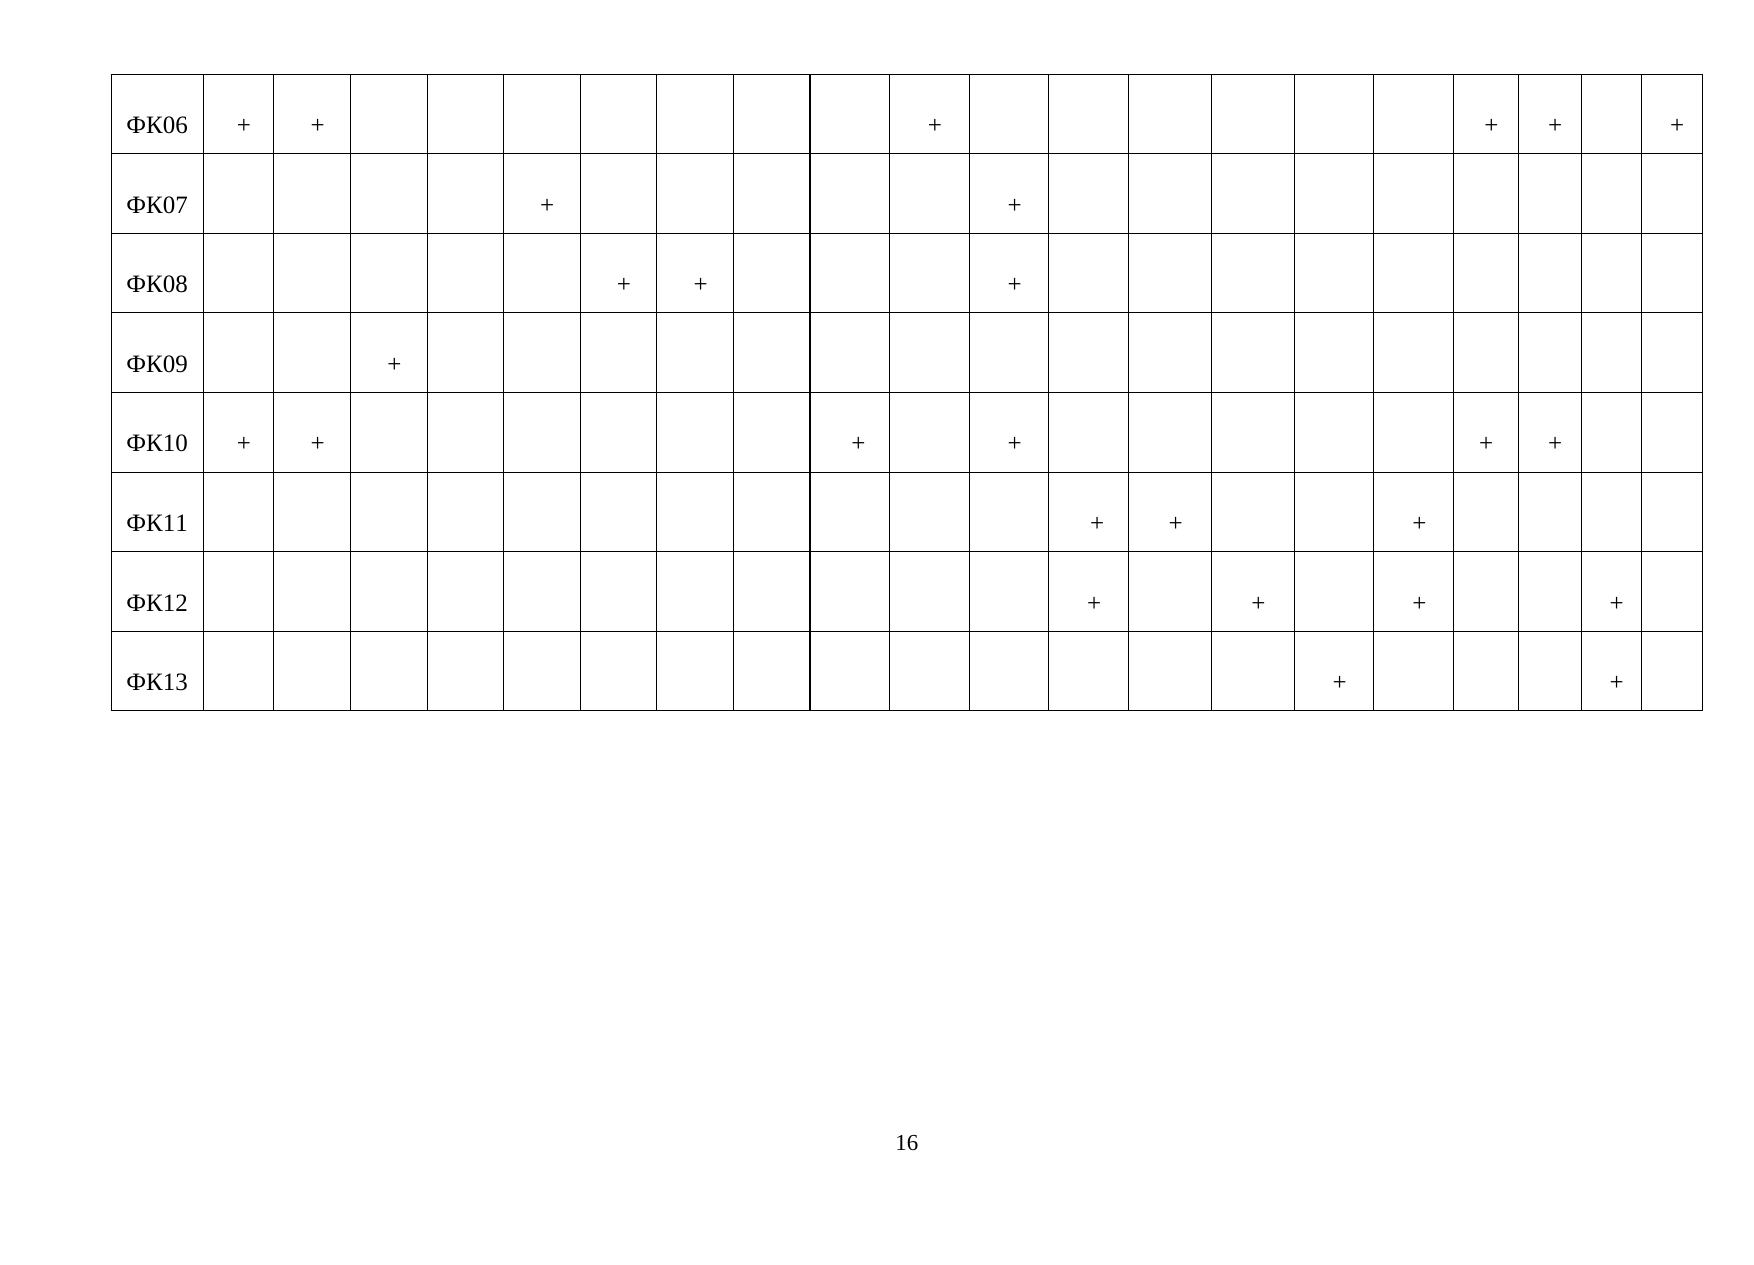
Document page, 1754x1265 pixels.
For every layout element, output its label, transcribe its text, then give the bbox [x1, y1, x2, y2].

table_cell [1374, 632, 1453, 710]
table_cell [351, 154, 427, 233]
table_cell + [351, 313, 427, 392]
table_cell [970, 473, 1048, 551]
table_cell [1049, 234, 1128, 312]
table_cell [970, 313, 1048, 392]
table_cell + [1374, 552, 1453, 631]
table_cell [1454, 473, 1518, 551]
table_cell [1295, 552, 1373, 631]
table_cell [1519, 234, 1581, 312]
table_cell [657, 632, 733, 710]
table_cell + [1374, 473, 1453, 551]
table_cell [1582, 313, 1641, 392]
table_cell [274, 313, 350, 392]
table_cell [1295, 75, 1373, 153]
table_cell [504, 393, 580, 472]
table_cell [581, 632, 656, 710]
table_cell [734, 154, 809, 233]
table_cell [204, 473, 273, 551]
table_cell [1519, 552, 1581, 631]
table_cell [1129, 75, 1211, 153]
table_cell [1049, 632, 1128, 710]
table_cell + [274, 393, 350, 472]
table_cell [1454, 154, 1518, 233]
table_cell [1295, 154, 1373, 233]
table_cell [274, 154, 350, 233]
table_cell [204, 234, 273, 312]
table_cell [1049, 75, 1128, 153]
table_cell + [1454, 393, 1518, 472]
table_cell [428, 75, 503, 153]
table_cell [657, 75, 733, 153]
table_cell ФК08 [112, 234, 203, 312]
table_cell [1374, 75, 1453, 153]
table_cell [1212, 632, 1294, 710]
table_cell [1129, 154, 1211, 233]
table_cell [1212, 473, 1294, 551]
table_cell [811, 473, 889, 551]
table_cell [1582, 234, 1641, 312]
table_cell [1519, 313, 1581, 392]
table_cell [1582, 75, 1641, 153]
table_cell [1129, 552, 1211, 631]
table_cell ФК09 [112, 313, 203, 392]
table_cell [970, 552, 1048, 631]
table_cell [428, 552, 503, 631]
table_cell [1642, 154, 1702, 233]
table_cell [1454, 313, 1518, 392]
table_cell [504, 473, 580, 551]
table_cell + [970, 234, 1048, 312]
table_cell [351, 552, 427, 631]
table_cell [428, 473, 503, 551]
table_cell + [1212, 552, 1294, 631]
table_cell ФК12 [112, 552, 203, 631]
table_cell [1642, 313, 1702, 392]
table_cell [657, 154, 733, 233]
table_cell [970, 75, 1048, 153]
table_cell [351, 393, 427, 472]
table_cell [274, 632, 350, 710]
table_cell [1129, 313, 1211, 392]
table_cell [890, 552, 969, 631]
table_cell [1519, 632, 1581, 710]
table_cell [1642, 632, 1702, 710]
table_cell [1642, 393, 1702, 472]
table_cell [1295, 234, 1373, 312]
table_cell [504, 234, 580, 312]
table_cell [1374, 234, 1453, 312]
table_cell [970, 632, 1048, 710]
table_cell [1295, 473, 1373, 551]
table_cell [351, 234, 427, 312]
table_cell [581, 393, 656, 472]
table_cell [504, 632, 580, 710]
table_cell [811, 154, 889, 233]
table_cell [204, 154, 273, 233]
table_cell + [204, 393, 273, 472]
table_cell + [1642, 75, 1702, 153]
table_cell [581, 552, 656, 631]
table_cell + [1582, 632, 1641, 710]
table_cell [1454, 234, 1518, 312]
table_cell + [581, 234, 656, 312]
table_cell [734, 473, 809, 551]
table_cell ФК10 [112, 393, 203, 472]
table_cell [1454, 552, 1518, 631]
table_cell [204, 552, 273, 631]
table_cell [274, 552, 350, 631]
table_cell [581, 154, 656, 233]
table_cell [1129, 393, 1211, 472]
table_cell [657, 552, 733, 631]
table_cell [890, 473, 969, 551]
table_cell [1374, 393, 1453, 472]
table_cell + [657, 234, 733, 312]
table_cell + [1454, 75, 1518, 153]
table_cell + [274, 75, 350, 153]
table_cell [1374, 154, 1453, 233]
table_cell + [1129, 473, 1211, 551]
table_cell [1642, 473, 1702, 551]
table_cell [1642, 234, 1702, 312]
table_cell [581, 75, 656, 153]
table_cell [1582, 154, 1641, 233]
table_cell [428, 393, 503, 472]
table_cell [811, 632, 889, 710]
table_cell + [1049, 473, 1128, 551]
table_cell [1582, 473, 1641, 551]
table_cell [890, 632, 969, 710]
table_cell [811, 313, 889, 392]
table_cell [1049, 313, 1128, 392]
table_cell + [1295, 632, 1373, 710]
table_cell [274, 473, 350, 551]
table_cell [811, 234, 889, 312]
table_cell [734, 313, 809, 392]
table_cell [581, 313, 656, 392]
table_cell [1454, 632, 1518, 710]
table_cell ФК11 [112, 473, 203, 551]
table_cell [428, 313, 503, 392]
table_cell [890, 154, 969, 233]
table_cell [1049, 393, 1128, 472]
table_cell [890, 393, 969, 472]
table_cell [811, 75, 889, 153]
table_cell [204, 632, 273, 710]
table_cell + [970, 154, 1048, 233]
table_cell + [204, 75, 273, 153]
table_cell [657, 313, 733, 392]
table_cell [351, 75, 427, 153]
table_cell [1212, 75, 1294, 153]
table_cell [504, 75, 580, 153]
table_cell [274, 234, 350, 312]
table_cell [734, 75, 809, 153]
table_cell + [504, 154, 580, 233]
table_cell ФК06 [112, 75, 203, 153]
table_cell [1295, 393, 1373, 472]
table_cell [1212, 154, 1294, 233]
table_cell + [1519, 393, 1581, 472]
table_cell [734, 393, 809, 472]
table_cell [1295, 313, 1373, 392]
table_cell [204, 313, 273, 392]
table_cell [504, 552, 580, 631]
table_cell [428, 234, 503, 312]
table_cell + [890, 75, 969, 153]
table_cell + [970, 393, 1048, 472]
table_cell [1374, 313, 1453, 392]
table_cell + [1049, 552, 1128, 631]
table_cell [1642, 552, 1702, 631]
table_cell [504, 313, 580, 392]
table_cell [581, 473, 656, 551]
table_cell [734, 632, 809, 710]
table_cell [428, 632, 503, 710]
table_cell [428, 154, 503, 233]
table_cell [657, 473, 733, 551]
table_cell [1049, 154, 1128, 233]
table_cell [890, 234, 969, 312]
table_cell [351, 632, 427, 710]
table_cell [1129, 632, 1211, 710]
table_cell [1519, 473, 1581, 551]
table_cell + [1519, 75, 1581, 153]
table_cell ФК13 [112, 632, 203, 710]
table_cell [351, 473, 427, 551]
table_cell + [1582, 552, 1641, 631]
table_cell [1212, 234, 1294, 312]
table_cell [1212, 313, 1294, 392]
table_cell [1212, 393, 1294, 472]
table_cell [1519, 154, 1581, 233]
table_cell [734, 552, 809, 631]
table_cell + [811, 393, 889, 472]
table_cell ФК07 [112, 154, 203, 233]
table_cell [890, 313, 969, 392]
table_cell [1582, 393, 1641, 472]
table_cell [657, 393, 733, 472]
table_cell [734, 234, 809, 312]
table_cell [811, 552, 889, 631]
table_cell [1129, 234, 1211, 312]
